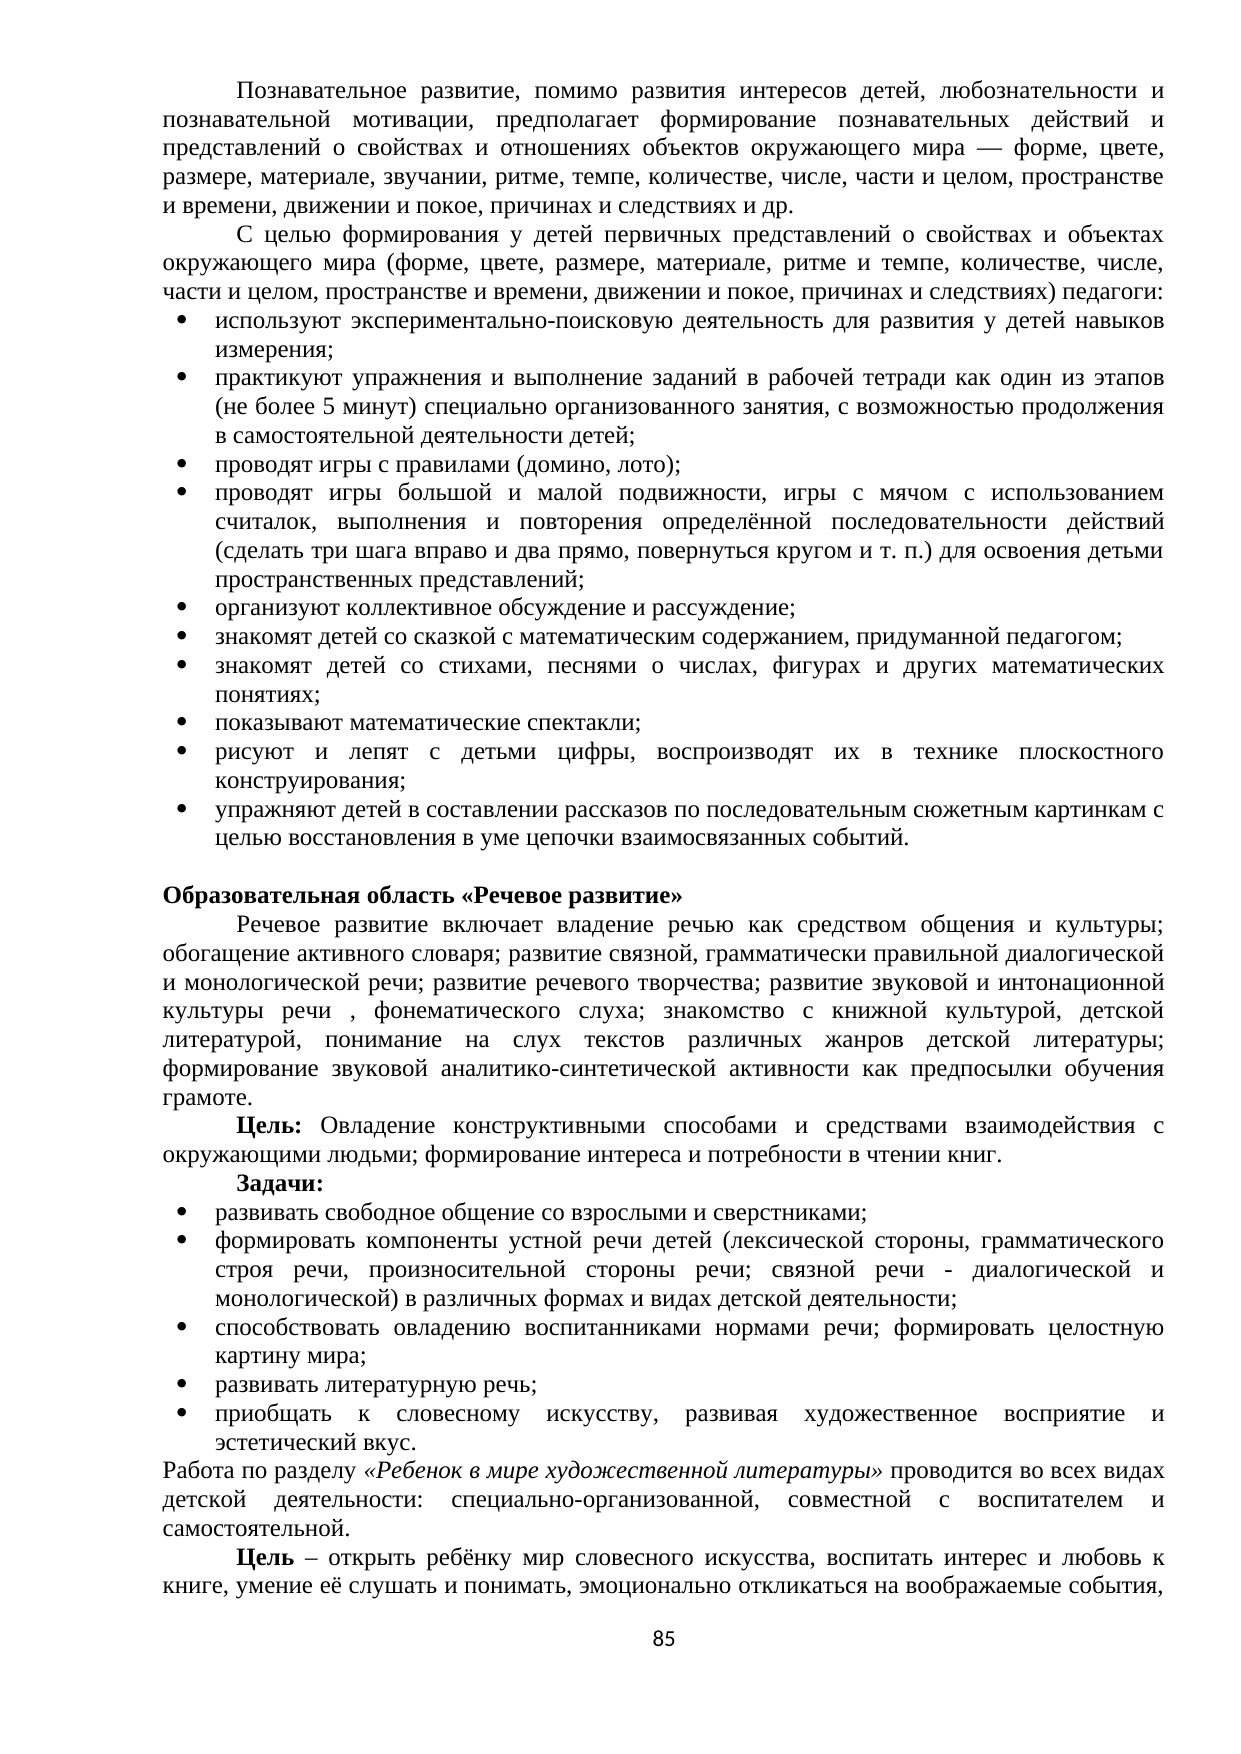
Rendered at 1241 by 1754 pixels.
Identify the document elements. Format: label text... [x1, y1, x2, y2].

list знакомят детей со стихами, песнями о числах, фигурах и других математических понятиях; [177, 650, 1165, 707]
list развивать свободное общение со взрослыми и сверстниками; [177, 1197, 1165, 1225]
list проводят игры с правилами (домино, лото); [177, 449, 1165, 477]
text Познавательное развитие, помимо развития интересов детей, любознательности и познавательной мотивации, предполагает формирование познавательных действий и представлений о свойствах и отношениях объектов окружающего мира — форме, цвете, размере, материале, звучании, ритме, темпе, количестве, числе, части и целом, пространстве и времени, движении и покое, причинах и следствиях и др. [162, 75, 1165, 219]
list используют экспериментально-поисковую деятельность для развития у детей навыков измерения; [177, 305, 1165, 362]
list практикуют упражнения и выполнение заданий в рабочей тетради как один из этапов (не более 5 минут) специально организованного занятия, с возможностью продолжения в самостоятельной деятельности детей; [177, 362, 1165, 449]
list рисуют и лепят с детьми цифры, воспроизводят их в технике плоскостного конструирования; [177, 736, 1165, 794]
list знакомят детей со сказкой с математическим содержанием, придуманной педагогом; [177, 621, 1165, 650]
list организуют коллективное обсуждение и рассуждение; [177, 592, 1165, 621]
list развивать литературную речь; [177, 1369, 1165, 1398]
list формировать компоненты устной речи детей (лексической стороны, грамматического строя речи, произносительной стороны речи; связной речи - диалогической и монологической) в различных формах и видах детской деятельности; [177, 1225, 1165, 1312]
text Речевое развитие включает владение речью как средством общения и культуры; обогащение активного словаря; развитие связной, грамматически правильной диалогической и монологической речи; развитие речевого творчества; развитие звуковой и интонационной культуры речи , фонематического слуха; знакомство с книжной культурой, детской литературой, понимание на слух текстов различных жанров детской литературы; формирование звуковой аналитико-синтетической активности как предпосылки обучения грамоте. [162, 909, 1165, 1110]
list способствовать овладению воспитанниками нормами речи; формировать целостную картину мира; [177, 1312, 1165, 1369]
list показывают математические спектакли; [177, 707, 1165, 736]
text Работа по разделу «Ребенок в мире художественной литературы» проводится во всех видах детской деятельности: специально-организованной, совместной с воспитателем и самостоятельной. [162, 1455, 1165, 1542]
text Задачи: [162, 1168, 1165, 1197]
list приобщать к словесному искусству, развивая художественное восприятие и эстетический вкус. [177, 1398, 1165, 1455]
text С целью формирования у детей первичных представлений о свойствах и объектах окружающего мира (форме, цвете, размере, материале, ритме и темпе, количестве, числе, части и целом, пространстве и времени, движении и покое, причинах и следствиях) педагоги: [162, 219, 1165, 305]
list проводят игры большой и малой подвижности, игры с мячом с использованием считалок, выполнения и повторения определённой последовательности действий (сделать три шага вправо и два прямо, повернуться кругом и т. п.) для освоения детьми пространственных представлений; [177, 477, 1165, 592]
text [162, 1542, 1165, 1599]
text Образовательная область «Речевое развитие» [162, 880, 1165, 909]
text Цель: Овладение конструктивными способами и средствами взаимодействия с окружающими людьми; формирование интереса и потребности в чтении книг. [162, 1110, 1165, 1168]
list упражняют детей в составлении рассказов по последовательным сюжетным картинкам с целью восстановления в уме цепочки взаимосвязанных событий. [177, 794, 1165, 851]
